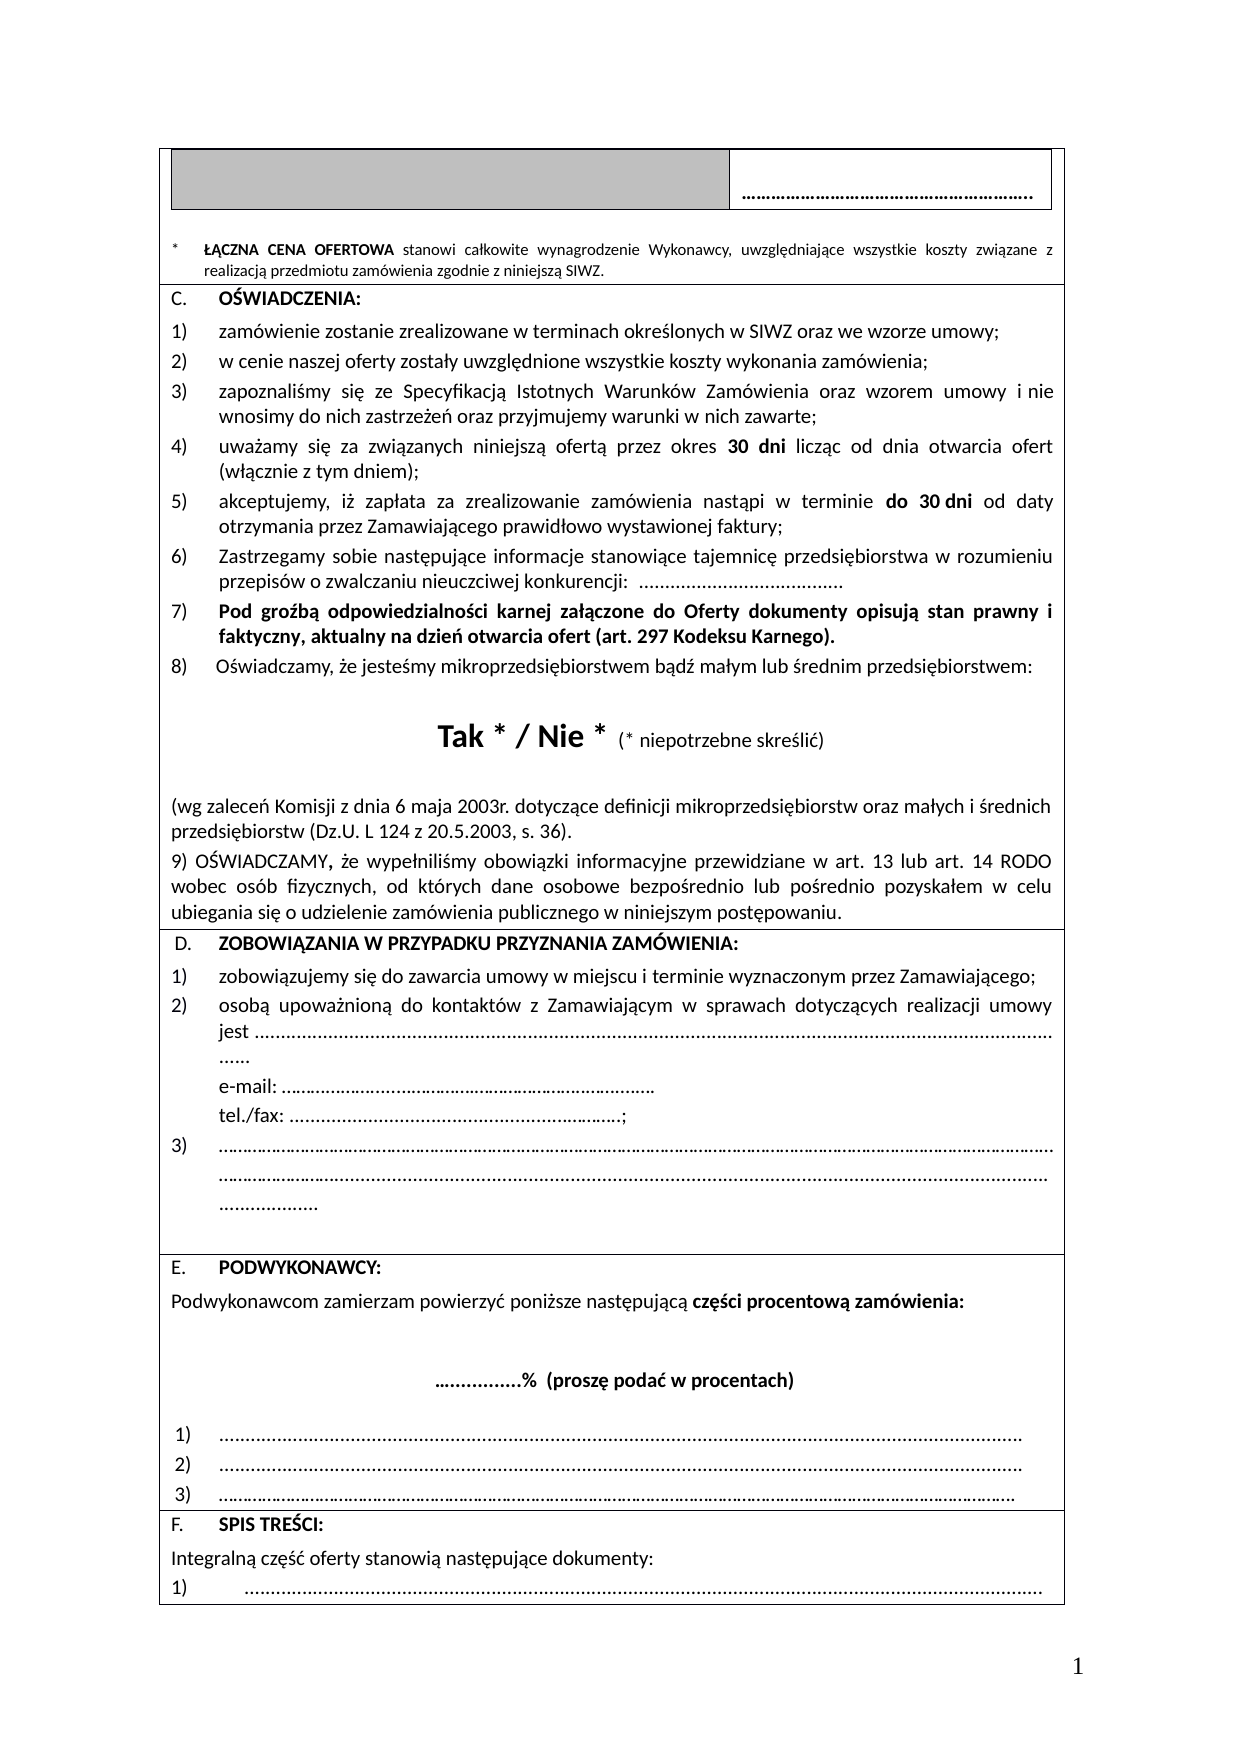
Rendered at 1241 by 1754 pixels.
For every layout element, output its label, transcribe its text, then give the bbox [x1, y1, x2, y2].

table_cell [160, 149, 1064, 284]
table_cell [160, 1511, 1064, 1604]
table_cell ZOBOWIĄZANIA W PRZYPADKU PRZYZNANIA ZAMÓWIENIA: zobowiązujemy się do zawarcia umowy w miejscu i terminie wyznaczonym przez Zamawiającego; osobą upoważnioną do kontaktów z Zamawiającym w sprawach dotyczących realizacji umowy jest .............................................................................................................................................................. e-mail: ………...……........………….…………………..……....…. tel./fax: .....................................................………..; ………………………………………………………………………………………………………………………………………………………………………………........................................................................................................................................................... [160, 930, 1064, 1253]
table_cell OŚWIADCZENIA: zamówienie zostanie zrealizowane w terminach określonych w SIWZ oraz we wzorze umowy; w cenie naszej oferty zostały uwzględnione wszystkie koszty wykonania zamówienia; zapoznaliśmy się ze Specyfikacją Istotnych Warunków Zamówienia oraz wzorem umowy i nie wnosimy do nich zastrzeżeń oraz przyjmujemy warunki w nich zawarte; uważamy się za związanych niniejszą ofertą przez okres 30 dni licząc od dnia otwarcia ofert (włącznie z tym dniem); akceptujemy, iż zapłata za zrealizowanie zamówienia nastąpi w terminie do 30 dni od daty otrzymania przez Zamawiającego prawidłowo wystawionej faktury; Zastrzegamy sobie następujące informacje stanowiące tajemnicę przedsiębiorstwa w rozumieniu przepisów o zwalczaniu nieuczciwej konkurencji: ....................................... Pod groźbą odpowiedzialności karnej załączone do Oferty dokumenty opisują stan prawny i faktyczny, aktualny na dzień otwarcia ofert (art. 297 Kodeksu Karnego). 8) Oświadczamy, że jesteśmy mikroprzedsiębiorstwem bądź małym lub średnim przedsiębiorstwem: Tak * / Nie * (* niepotrzebne skreślić) (wg zaleceń Komisji z dnia 6 maja 2003r. dotyczące definicji mikroprzedsiębiorstw oraz małych i średnich przedsiębiorstw (Dz.U. L 124 z 20.5.2003, s. 36). 9) OŚWIADCZAMY, że wypełniliśmy obowiązki informacyjne przewidziane w art. 13 lub art. 14 RODO wobec osób fizycznych, od których dane osobowe bezpośrednio lub pośrednio pozyskałem w celu ubiegania się o udzielenie zamówienia publicznego w niniejszym postępowaniu. [160, 285, 1064, 929]
table_cell PODWYKONAWCY: Podwykonawcom zamierzam powierzyć poniższe następującą części procentową zamówienia: ….............% (proszę podać w procentach) ......................................................................................................................................................... ......................................................................................................................................................... …………………………………………………………………………………………………………………………………………………. [160, 1255, 1064, 1510]
